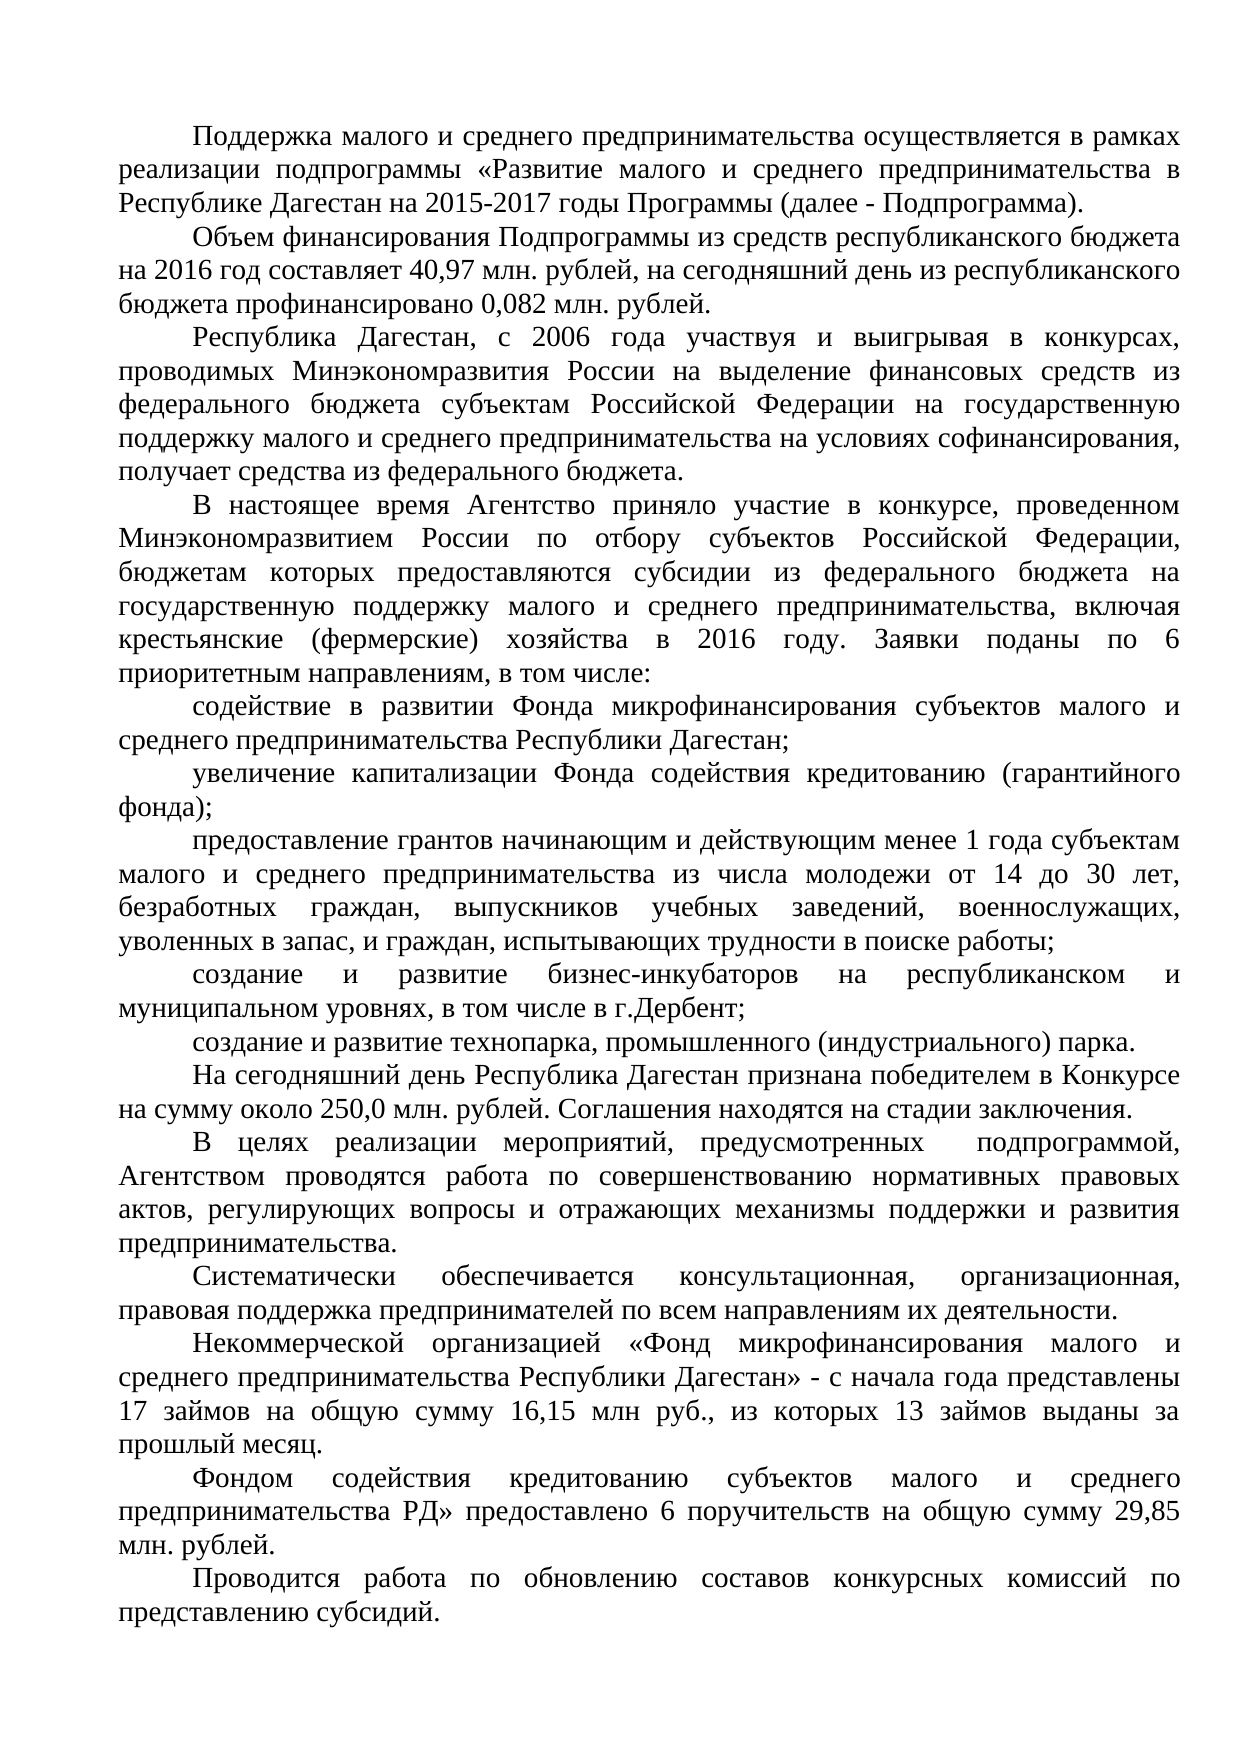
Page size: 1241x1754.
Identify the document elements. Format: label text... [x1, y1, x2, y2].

text В целях реализации мероприятий, предусмотренных подпрограммой, Агентством проводятся работа по совершенствованию нормативных правовых актов, регулирующих вопросы и отражающих механизмы поддержки и развития предпринимательства. [118, 1124, 1181, 1258]
text создание и развитие бизнес-инкубаторов на республиканском и муниципальном уровнях, в том числе в г.Дербент; [118, 957, 1181, 1024]
text На сегодняшний день Республика Дагестан признана победителем в Конкурсе на сумму около 250,0 млн. рублей. Соглашения находятся на стадии заключения. [118, 1057, 1181, 1124]
text Систематически обеспечивается консультационная, организационная, правовая поддержка предпринимателей по всем направлениям их деятельности. [118, 1258, 1181, 1326]
text увеличение капитализации Фонда содействия кредитованию (гарантийного фонда); [118, 755, 1181, 822]
text предоставление грантов начинающим и действующим менее 1 года субъектам малого и среднего предпринимательства из числа молодежи от 14 до 30 лет, безработных граждан, выпускников учебных заведений, военнослужащих, уволенных в запас, и граждан, испытывающих трудности в поиске работы; [118, 822, 1181, 957]
text Республика Дагестан, с 2006 года участвуя и выигрывая в конкурсах, проводимых Минэкономразвития России на выделение финансовых средств из федерального бюджета субъектам Российской Федерации на государственную поддержку малого и среднего предпринимательства на условиях софинансирования, получает средства из федерального бюджета. [118, 319, 1181, 487]
text Проводится работа по обновлению составов конкурсных комиссий по представлению субсидий. [118, 1560, 1181, 1627]
text В настоящее время Агентство приняло участие в конкурсе, проведенном Минэкономразвитием России по отбору субъектов Российской Федерации, бюджетам которых предоставляются субсидии из федерального бюджета на государственную поддержку малого и среднего предпринимательства, включая крестьянские (фермерские) хозяйства в 2016 году. Заявки поданы по 6 приоритетным направлениям, в том числе: [118, 487, 1181, 688]
text Некоммерческой организацией «Фонд микрофинансирования малого и среднего предпринимательства Республики Дагестан» - с начала года представлены 17 займов на общую сумму 16,15 млн руб., из которых 13 займов выданы за прошлый месяц. [118, 1326, 1181, 1460]
text Фондом содействия кредитованию субъектов малого и среднего предпринимательства РД» предоставлено 6 поручительств на общую сумму 29,85 млн. рублей. [118, 1460, 1181, 1560]
text создание и развитие технопарка, промышленного (индустриального) парка. [118, 1024, 1181, 1057]
text Объем финансирования Подпрограммы из средств республиканского бюджета на 2016 год составляет 40,97 млн. рублей, на сегодняшний день из республиканского бюджета профинансировано 0,082 млн. рублей. [118, 219, 1181, 319]
text Поддержка малого и среднего предпринимательства осуществляется в рамках реализации подпрограммы «Развитие малого и среднего предпринимательства в Республике Дагестан на 2015-2017 годы Программы (далее - Подпрограмма). [118, 118, 1181, 219]
text содействие в развитии Фонда микрофинансирования субъектов малого и среднего предпринимательства Республики Дагестан; [118, 688, 1181, 755]
